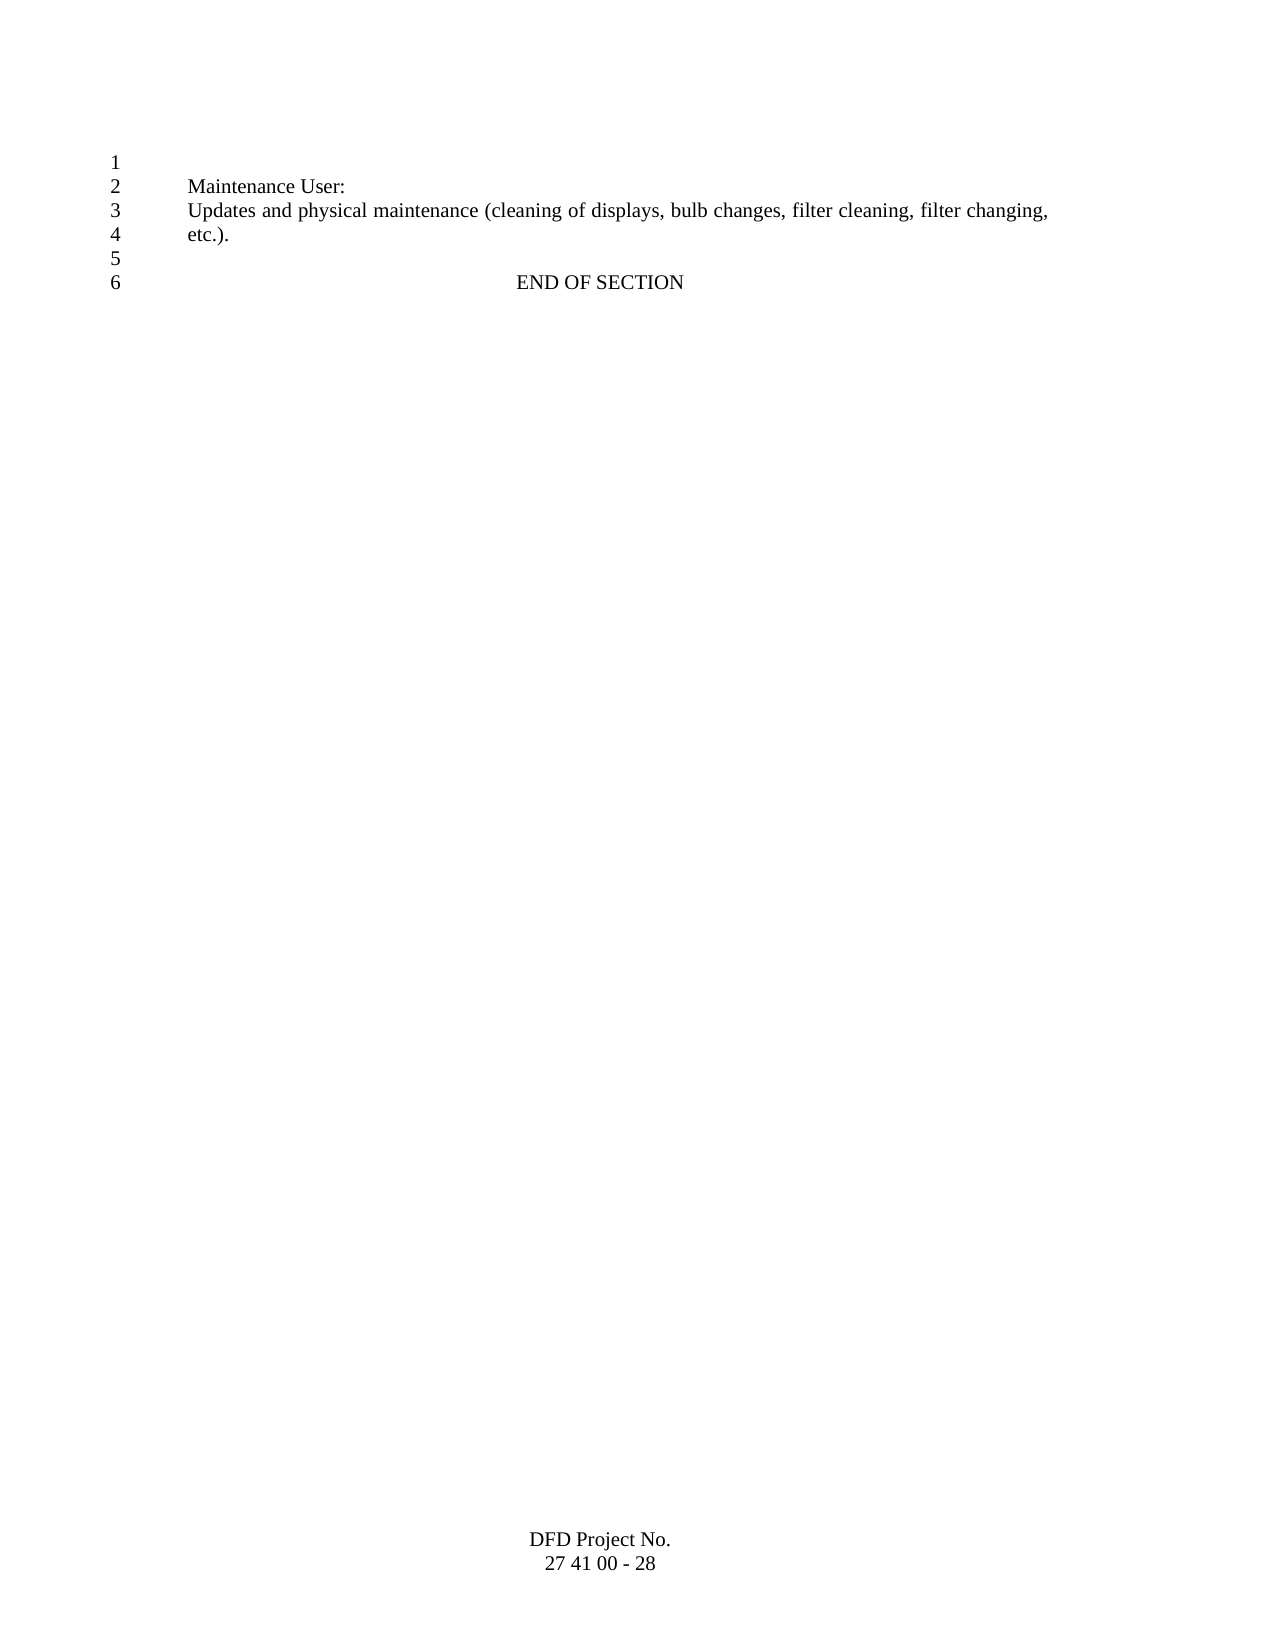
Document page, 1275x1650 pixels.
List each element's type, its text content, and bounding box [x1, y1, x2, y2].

text END OF SECTION [150, 270, 1050, 294]
text Maintenance User: [187, 174, 1050, 198]
text Updates and physical maintenance (cleaning of displays, bulb changes, filter cleaning, filter changing, etc.). [187, 198, 1050, 246]
